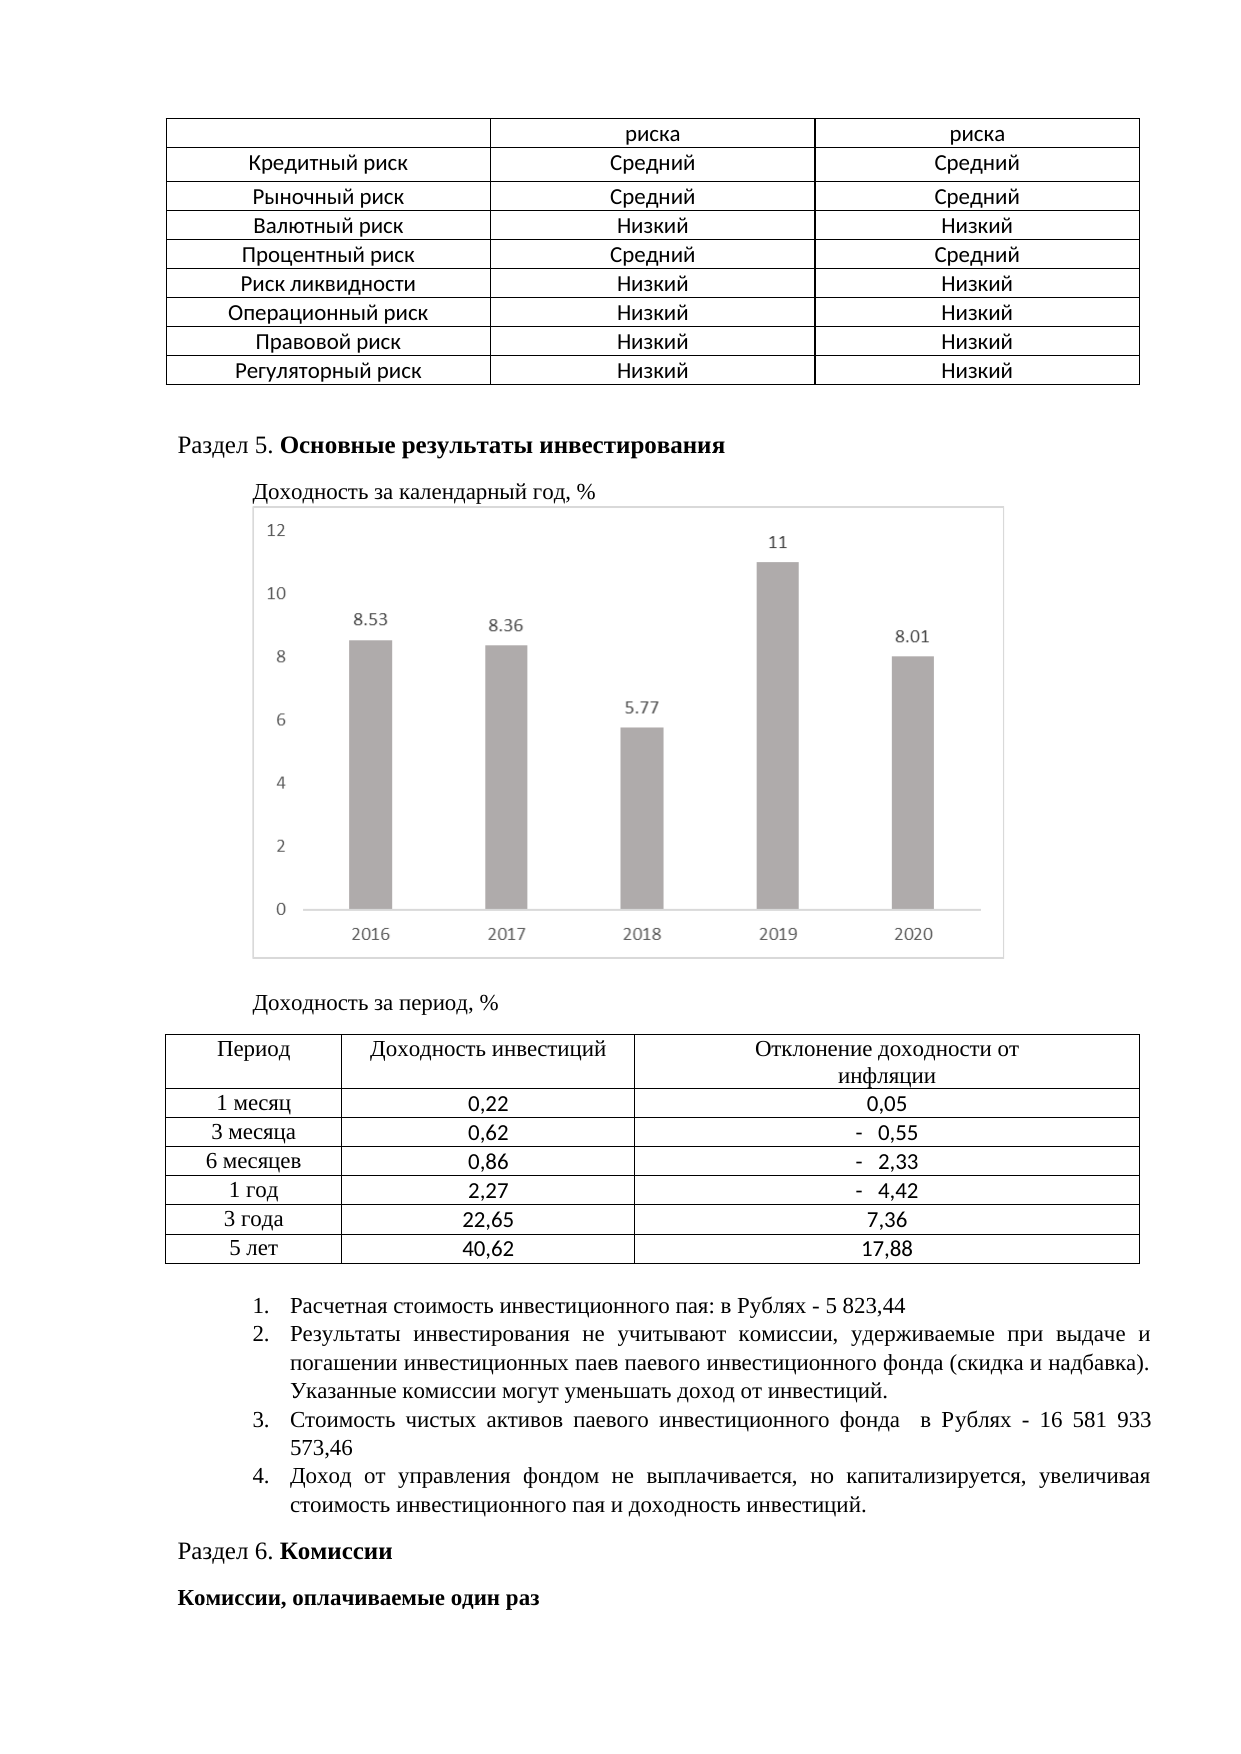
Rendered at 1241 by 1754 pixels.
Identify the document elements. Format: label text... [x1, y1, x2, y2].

table_cell Низкий [816, 356, 1139, 384]
table_cell Средний [816, 182, 1139, 210]
table_cell Средний [491, 240, 814, 268]
table_cell 0,86 [342, 1147, 634, 1175]
text Комиссии, оплачиваемые один раз [177, 1584, 1152, 1610]
table_cell Низкий [816, 327, 1139, 355]
table_cell Низкий [816, 298, 1139, 326]
table_cell 0,22 [342, 1089, 634, 1117]
table_cell Средний [816, 240, 1139, 268]
picture [252, 506, 1005, 959]
table_cell Низкий [491, 269, 814, 297]
table_cell Процентный риск [167, 240, 490, 268]
table_cell Низкий [816, 211, 1139, 239]
table_header Отклонение доходности от инфляции [635, 1035, 1139, 1088]
list Доход от управления фондом не выплачивается, но капитализируется, увеличивая стоимость инвестиционного пая и доходность инвестиций. [252, 1463, 1152, 1517]
table_cell Низкий [491, 327, 814, 355]
table_cell 0,05 [635, 1089, 1139, 1117]
table_cell Низкий [491, 211, 814, 239]
table_cell 17,88 [635, 1235, 1139, 1262]
list Расчетная стоимость инвестиционного пая: в Рублях - 5 823,44 [252, 1292, 1152, 1318]
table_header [491, 119, 814, 147]
table_header Период [166, 1035, 341, 1088]
table_cell Средний [491, 148, 814, 181]
table_cell 3 месяца [166, 1118, 341, 1146]
list Доходность за календарный год, % [252, 478, 1152, 504]
table_cell 22,65 [342, 1205, 634, 1233]
table_cell 2,27 [342, 1176, 634, 1204]
table_header Вид риска [167, 119, 490, 147]
text Раздел 6. Комиссии [177, 1536, 1152, 1565]
table_cell Рыночный риск [167, 182, 490, 210]
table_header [816, 119, 1139, 147]
table_cell 40,62 [342, 1235, 634, 1262]
table_cell Низкий [816, 269, 1139, 297]
table_cell - 2,33 [635, 1147, 1139, 1175]
table_cell Средний [491, 182, 814, 210]
table_cell Низкий [491, 356, 814, 384]
table_cell 0,62 [342, 1118, 634, 1146]
table_cell Правовой риск [167, 327, 490, 355]
list Доходность за период, % [252, 989, 1152, 1016]
table_cell Риск ликвидности [167, 269, 490, 297]
table_header Доходность инвестиций [342, 1035, 634, 1088]
table_cell 5 лет [166, 1235, 341, 1262]
table_cell 6 месяцев [166, 1147, 341, 1175]
table_cell Регуляторный риск [167, 356, 490, 384]
table_cell - 0,55 [635, 1118, 1139, 1146]
table_cell - 4,42 [635, 1176, 1139, 1204]
table_cell Операционный риск [167, 298, 490, 326]
table_cell 1 год [166, 1176, 341, 1204]
table_cell 3 года [166, 1205, 341, 1233]
table_cell 1 месяц [166, 1089, 341, 1117]
table_cell Низкий [491, 298, 814, 326]
text Раздел 5. Основные результаты инвестирования [177, 430, 1152, 459]
list Стоимость чистых активов паевого инвестиционного фонда в Рублях - 16 581 933 573,46 [252, 1406, 1152, 1461]
table_cell Валютный риск [167, 211, 490, 239]
table_cell Кредитный риск [167, 148, 490, 181]
list Результаты инвестирования не учитывают комиссии, удерживаемые при выдаче и погашении инвестиционных паев паевого инвестиционного фонда (скидка и надбавка). Указанные комиссии могут уменьшать доход от инвестиций. [252, 1320, 1152, 1404]
table_cell 7,36 [635, 1205, 1139, 1233]
table_cell Средний [816, 148, 1139, 181]
